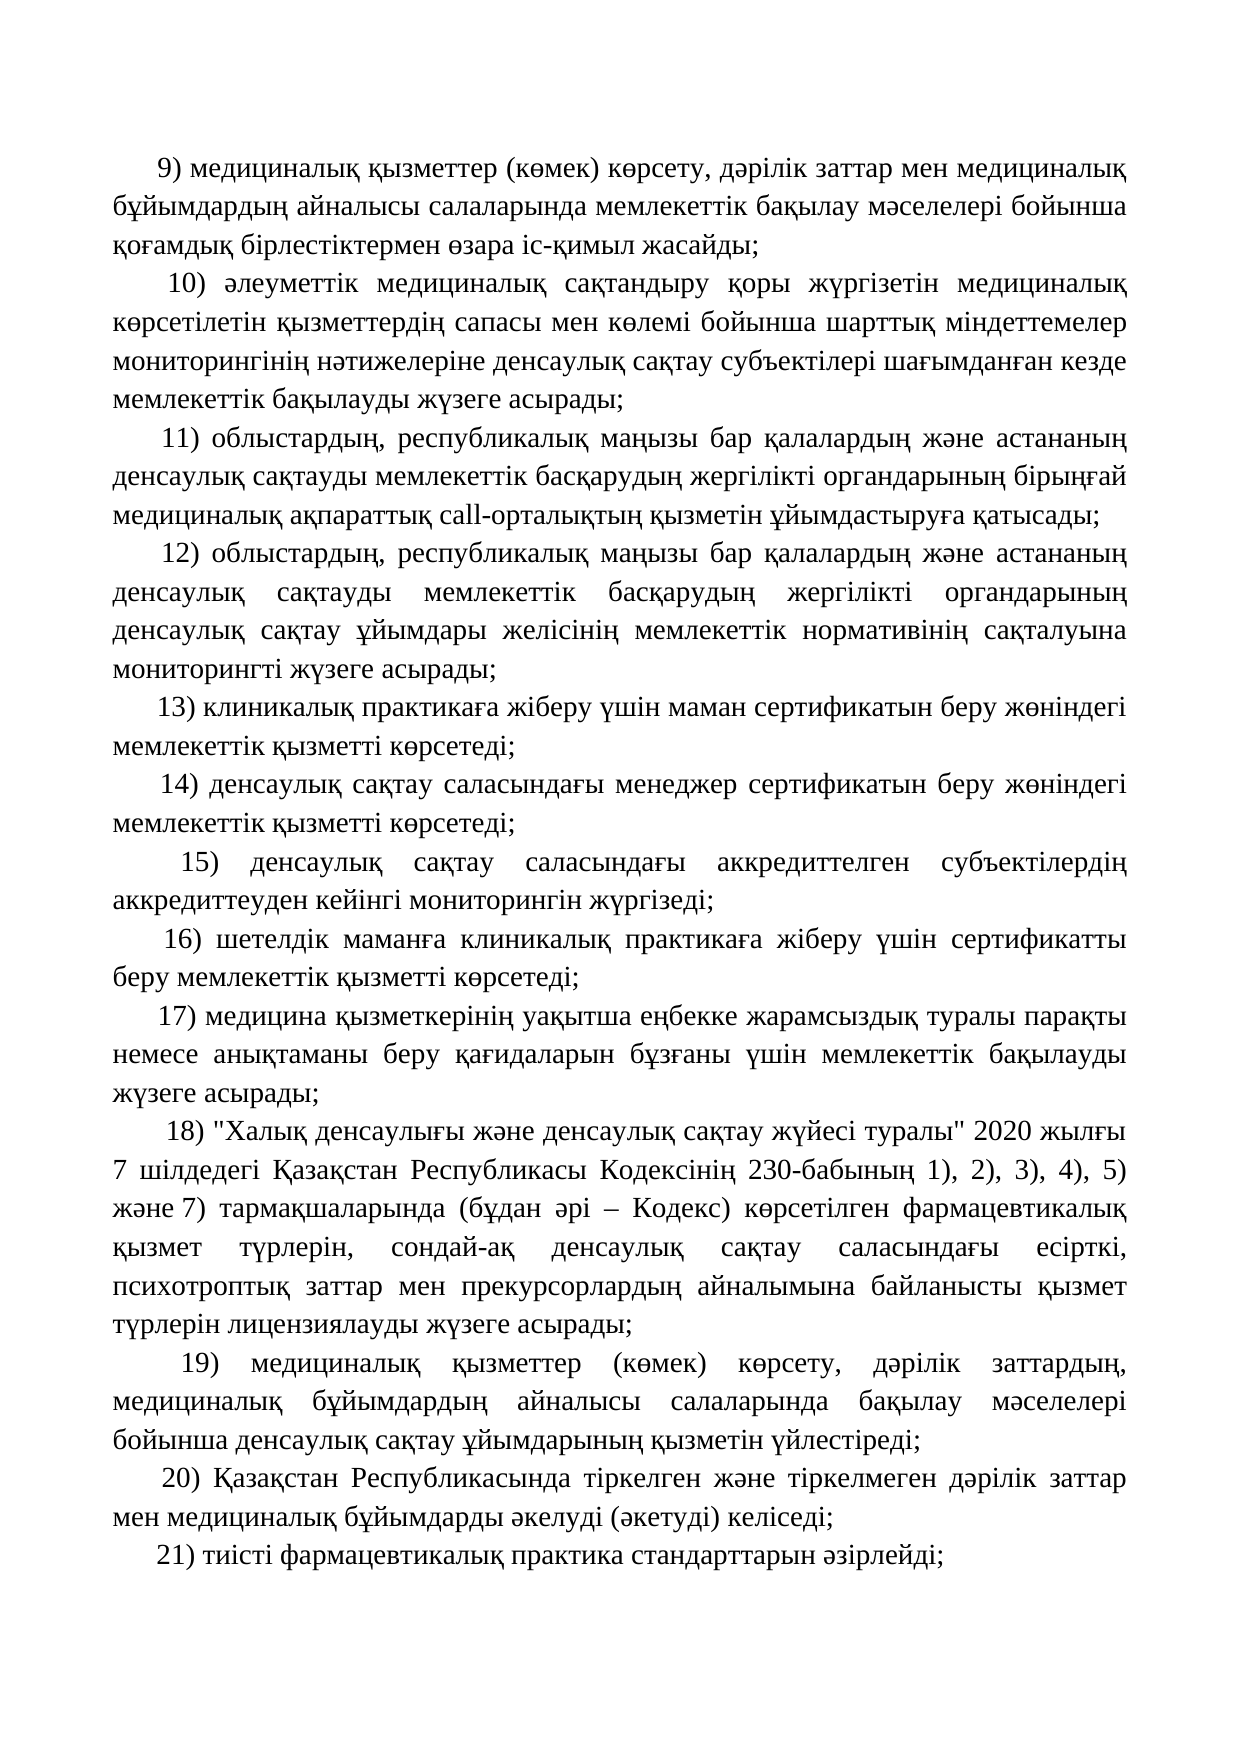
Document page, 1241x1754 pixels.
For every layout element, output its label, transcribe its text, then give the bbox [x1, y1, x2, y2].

text 13) клиникалық практикаға жіберу үшін маман сертификатын беру жөніндегі мемлекеттік қызметті көрсетеді; [112, 689, 1128, 762]
text 14) денсаулық сақтау саласындағы менеджер сертификатын беру жөніндегі мемлекеттік қызметті көрсетеді; [112, 767, 1128, 839]
text 18) "Халық денсаулығы және денсаулық сақтау жүйесі туралы" 2020 жылғы 7 шілдедегі Қазақстан Республикасы Кодексінің 230-бабының 1), 2), 3), 4), 5) және 7) тармақшаларында (бұдан әрі – Кодекс) көрсетілген фармацевтикалық қызмет түрлерін, сондай-ақ денсаулық сақтау саласындағы есірткі, психотроптық заттар мен прекурсорлардың айналымына байланысты қызмет түрлерін лицензиялауды жүзеге асырады; [112, 1113, 1128, 1340]
text 17) медицина қызметкерінің уақытша еңбекке жарамсыздық туралы парақты немесе анықтаманы беру қағидаларын бұзғаны үшін мемлекеттік бақылауды жүзеге асырады; [112, 998, 1128, 1108]
text 16) шетелдік маманға клиникалық практикаға жіберу үшін сертификатты беру мемлекеттік қызметті көрсетеді; [112, 921, 1128, 993]
text 21) тиісті фармацевтикалық практика стандарттарын әзірлейді; [112, 1537, 1128, 1571]
text 11) облыстардың, республикалық маңызы бар қалалардың және астананың денсаулық сақтауды мемлекеттік басқарудың жергілікті органдарының бірыңғай медициналық ақпараттық call-орталықтың қызметін ұйымдастыруға қатысады; [112, 420, 1128, 530]
text 15) денсаулық сақтау саласындағы аккредиттелген субъектілердің аккредиттеуден кейінгі мониторингін жүргізеді; [112, 844, 1128, 916]
text 9) медициналық қызметтер (көмек) көрсету, дәрілік заттар мен медициналық бұйымдардың айналысы салаларында мемлекеттік бақылау мәселелері бойынша қоғамдық бірлестіктермен өзара іс-қимыл жасайды; [112, 150, 1128, 261]
text 10) әлеуметтік медициналық сақтандыру қоры жүргізетін медициналық көрсетілетін қызметтердің сапасы мен көлемі бойынша шарттық міндеттемелер мониторингінің нәтижелеріне денсаулық сақтау субъектілері шағымданған кезде мемлекеттік бақылауды жүзеге асырады; [112, 266, 1128, 415]
text 19) медициналық қызметтер (көмек) көрсету, дәрілік заттардың, медициналық бұйымдардың айналысы салаларында бақылау мәселелері бойынша денсаулық сақтау ұйымдарының қызметін үйлестіреді; [112, 1345, 1128, 1455]
text 20) Қазақстан Республикасында тіркелген және тіркелмеген дәрілік заттар мен медициналық бұйымдарды әкелуді (әкетуді) келіседі; [112, 1460, 1128, 1532]
text 12) облыстардың, республикалық маңызы бар қалалардың және астананың денсаулық сақтауды мемлекеттік басқарудың жергілікті органдарының денсаулық сақтау ұйымдары желісінің мемлекеттік нормативінің сақталуына мониторингті жүзеге асырады; [112, 535, 1128, 684]
